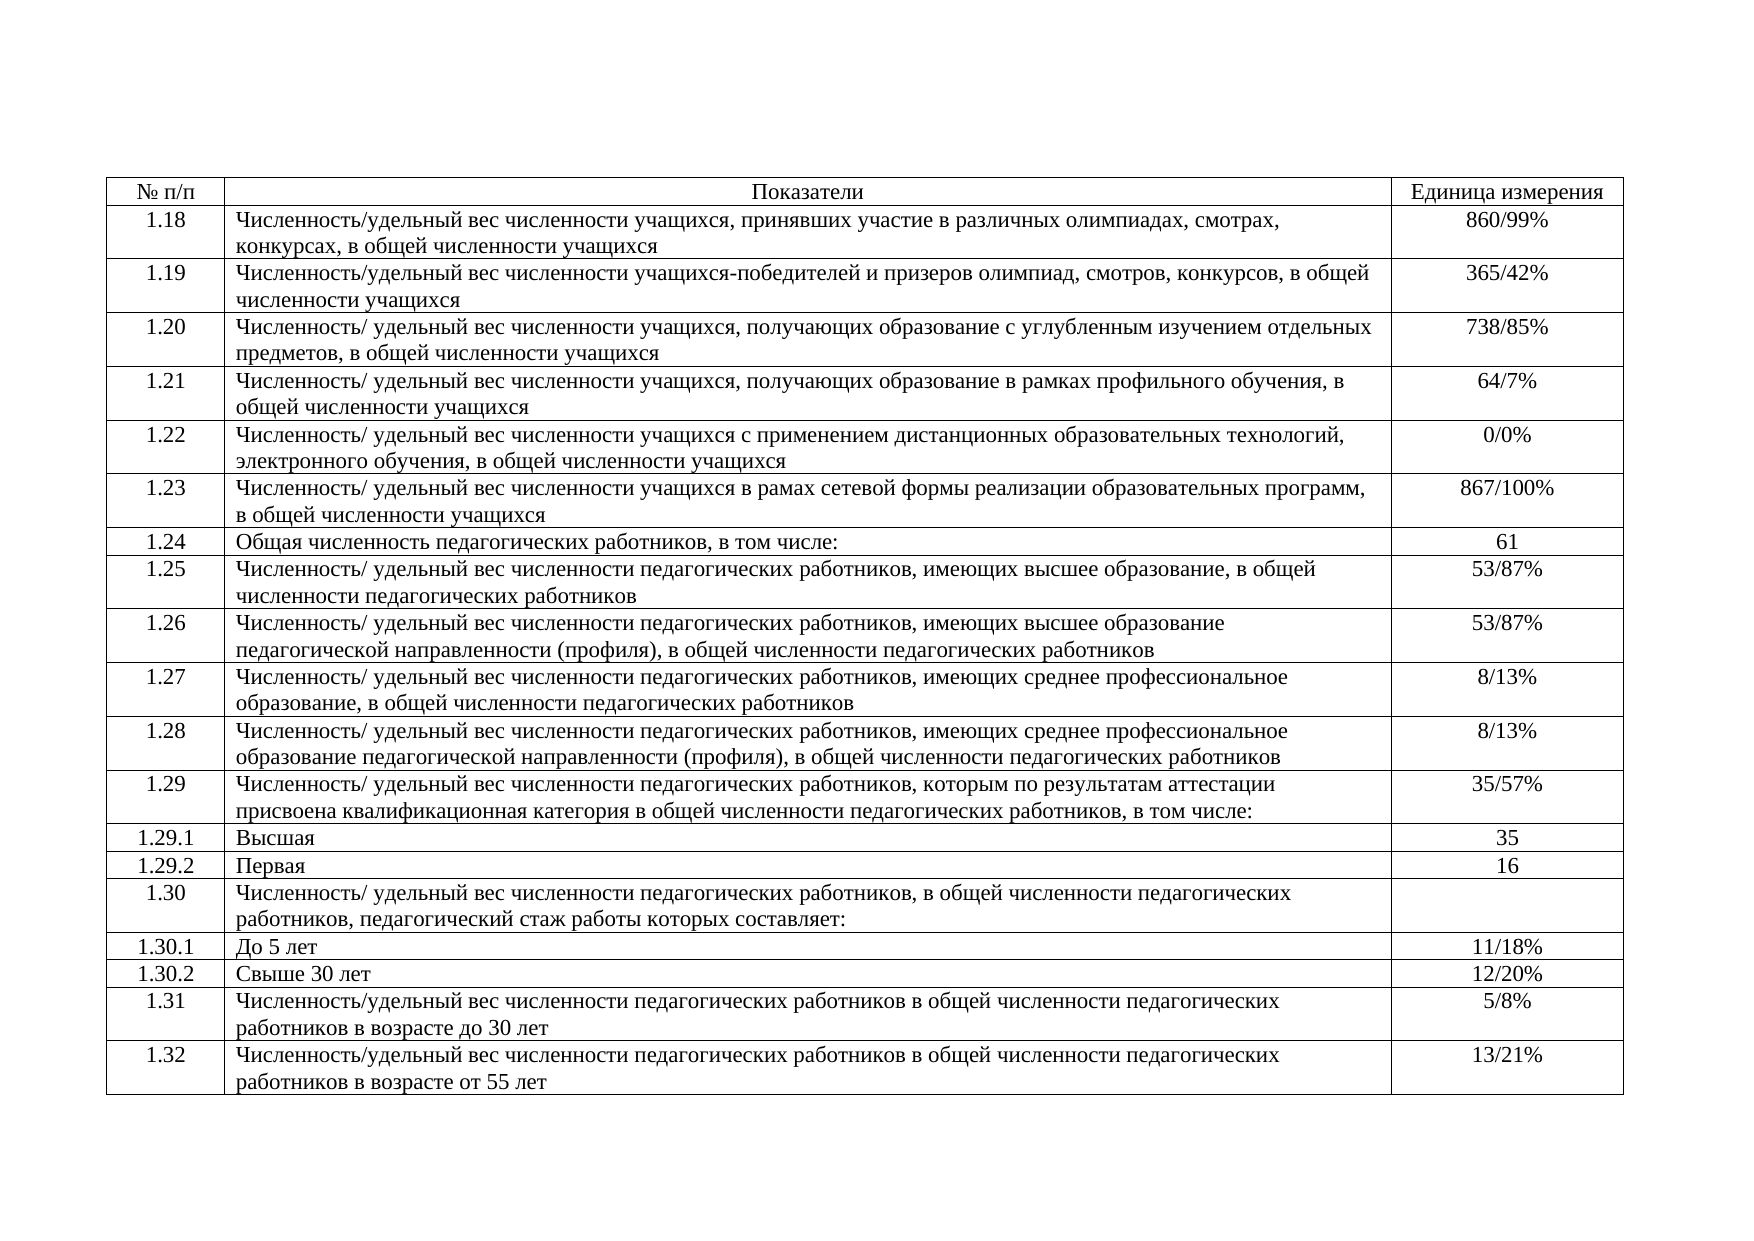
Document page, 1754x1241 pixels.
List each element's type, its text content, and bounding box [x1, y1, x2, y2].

table_cell 5/8% [1392, 988, 1623, 1040]
table_header Показатели [225, 178, 1391, 204]
table_cell 13/21% [1392, 1041, 1623, 1094]
table_cell 16 [1392, 852, 1623, 878]
table_cell Численность/удельный вес численности учащихся, принявших участие в различных олимпиадах, смотрах, конкурсах, в общей численности учащихся [225, 206, 1391, 258]
table_cell 365/42% [1392, 259, 1623, 312]
table_cell 53/87% [1392, 556, 1623, 608]
table_cell 0/0% [1392, 421, 1623, 473]
table_cell Общая численность педагогических работников, в том числе: [225, 528, 1391, 554]
table_cell 64/7% [1392, 367, 1623, 419]
table_cell 35 [1392, 824, 1623, 851]
table_cell 1.29.2 [107, 852, 224, 878]
table_cell 1.22 [107, 421, 224, 473]
table_cell 1.30.2 [107, 960, 224, 987]
table_cell 8/13% [1392, 717, 1623, 769]
table_cell 1.32 [107, 1041, 224, 1094]
table_cell 12/20% [1392, 960, 1623, 987]
table_cell 1.30.1 [107, 933, 224, 959]
table_cell Численность/ удельный вес численности педагогических работников, имеющих среднее профессиональное образование, в общей численности педагогических работников [225, 663, 1391, 716]
table_cell 35/57% [1392, 771, 1623, 823]
table_cell Численность/удельный вес численности педагогических работников в общей численности педагогических работников в возрасте до 30 лет [225, 988, 1391, 1040]
table_cell Численность/ удельный вес численности педагогических работников, которым по результатам аттестации присвоена квалификационная категория в общей численности педагогических работников, в том числе: [225, 771, 1391, 823]
table_cell Численность/ удельный вес численности педагогических работников, имеющих высшее образование педагогической направленности (профиля), в общей численности педагогических работников [225, 609, 1391, 662]
table_cell Численность/ удельный вес численности учащихся с применением дистанционных образовательных технологий, электронного обучения, в общей численности учащихся [225, 421, 1391, 473]
table_cell 1.25 [107, 556, 224, 608]
table_cell Первая [225, 852, 1391, 878]
table_cell 61 [1392, 528, 1623, 554]
table_cell 1.29.1 [107, 824, 224, 851]
table_cell 11/18% [1392, 933, 1623, 959]
table_cell 867/100% [1392, 474, 1623, 527]
table_cell Численность/ удельный вес численности учащихся в рамах сетевой формы реализации образовательных программ, в общей численности учащихся [225, 474, 1391, 527]
table_cell 1.29 [107, 771, 224, 823]
table_cell [1392, 879, 1623, 932]
table_cell Свыше 30 лет [225, 960, 1391, 987]
table_cell 8/13% [1392, 663, 1623, 716]
table_header Единица измерения [1392, 178, 1623, 204]
table_cell Численность/ удельный вес численности педагогических работников, имеющих высшее образование, в общей численности педагогических работников [225, 556, 1391, 608]
table_cell 1.23 [107, 474, 224, 527]
table_cell Численность/ удельный вес численности учащихся, получающих образование с углубленным изучением отдельных предметов, в общей численности учащихся [225, 313, 1391, 366]
table_cell 1.20 [107, 313, 224, 366]
table_header № п/п [107, 178, 224, 204]
table_cell 1.21 [107, 367, 224, 419]
table_cell 860/99% [1392, 206, 1623, 258]
table_cell До 5 лет [225, 933, 1391, 959]
table_cell 1.30 [107, 879, 224, 932]
table_cell 1.18 [107, 206, 224, 258]
table_cell 1.26 [107, 609, 224, 662]
table_cell Численность/удельный вес численности педагогических работников в общей численности педагогических работников в возрасте от 55 лет [225, 1041, 1391, 1094]
table_cell Численность/удельный вес численности учащихся-победителей и призеров олимпиад, смотров, конкурсов, в общей численности учащихся [225, 259, 1391, 312]
table_cell 1.28 [107, 717, 224, 769]
table_cell 1.19 [107, 259, 224, 312]
table_cell 1.27 [107, 663, 224, 716]
table_cell 53/87% [1392, 609, 1623, 662]
table_cell Численность/ удельный вес численности педагогических работников, имеющих среднее профессиональное образование педагогической направленности (профиля), в общей численности педагогических работников [225, 717, 1391, 769]
table_cell Высшая [225, 824, 1391, 851]
table_cell Численность/ удельный вес численности учащихся, получающих образование в рамках профильного обучения, в общей численности учащихся [225, 367, 1391, 419]
table_cell Численность/ удельный вес численности педагогических работников, в общей численности педагогических работников, педагогический стаж работы которых составляет: [225, 879, 1391, 932]
table_cell 1.31 [107, 988, 224, 1040]
table_cell 1.24 [107, 528, 224, 554]
table_cell 738/85% [1392, 313, 1623, 366]
